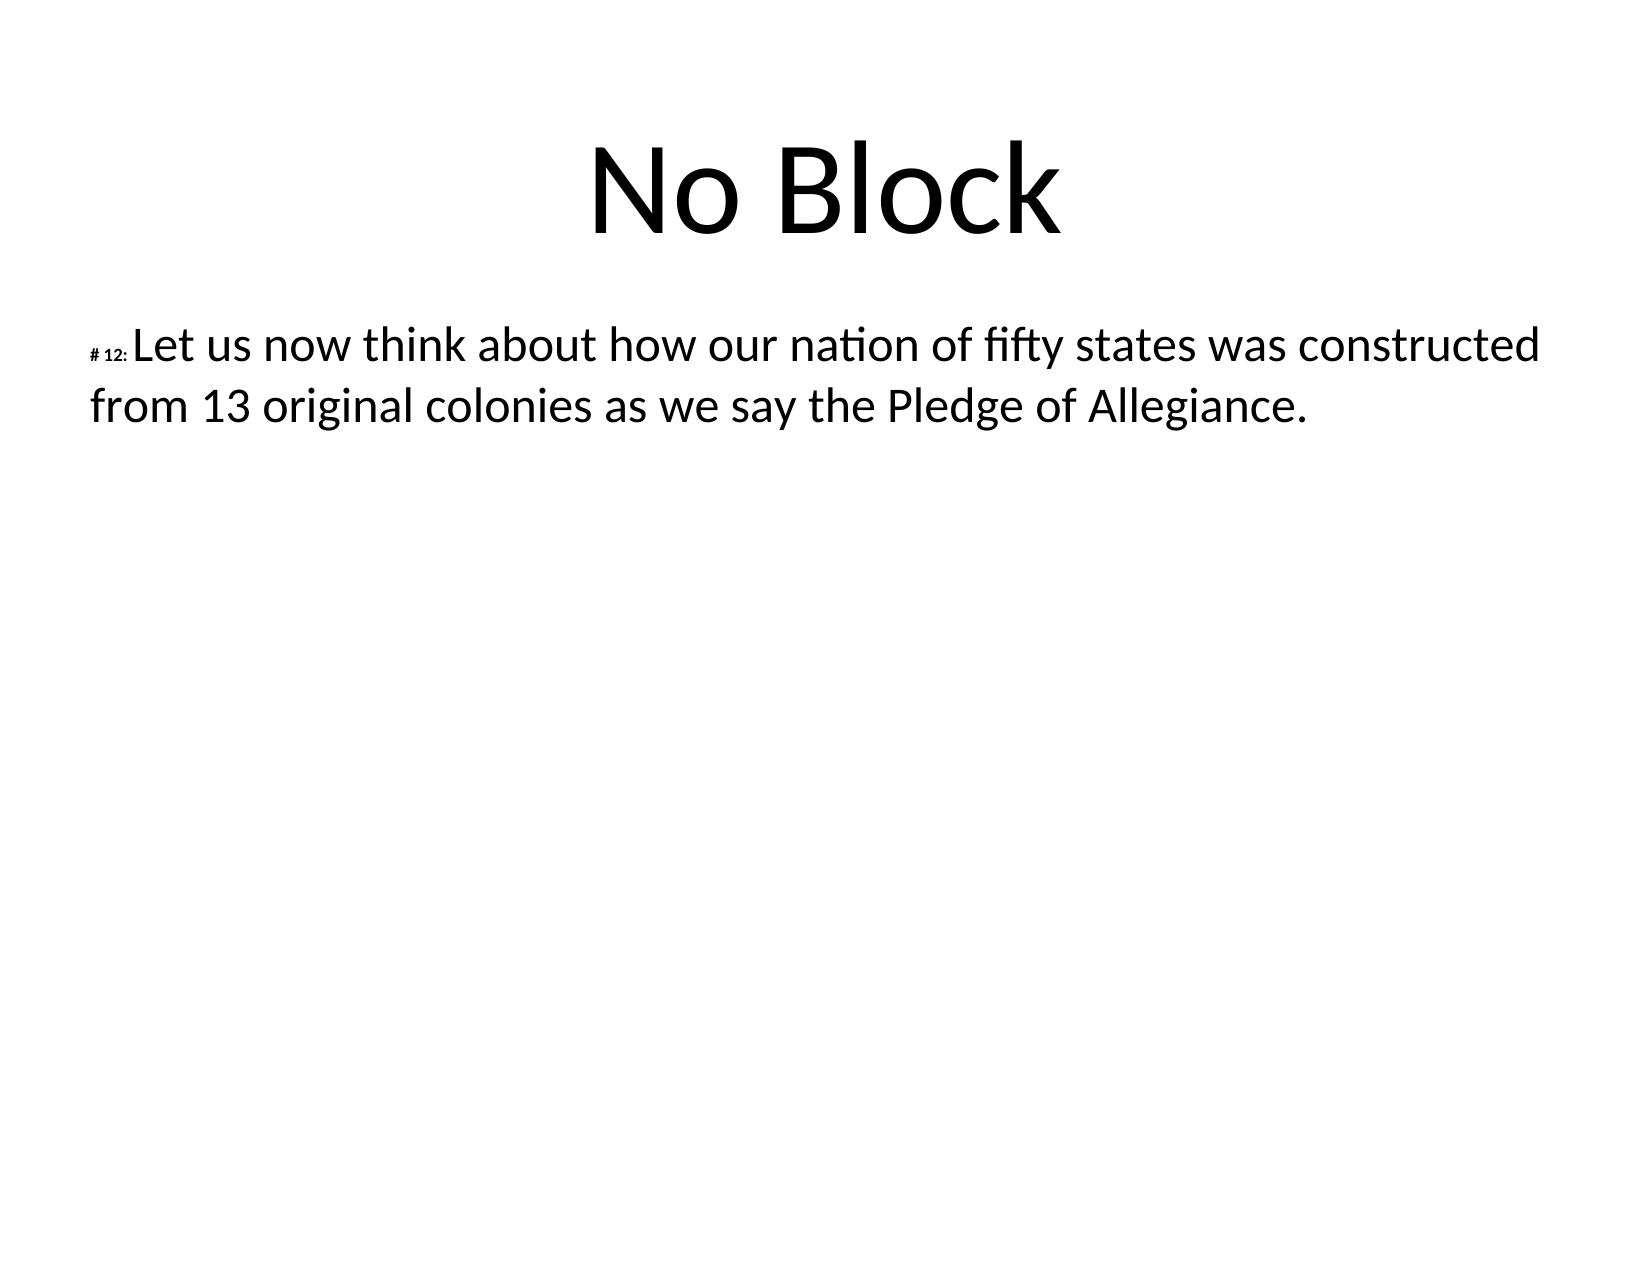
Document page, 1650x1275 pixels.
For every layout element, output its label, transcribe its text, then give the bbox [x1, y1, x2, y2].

text No Block [90, 104, 1560, 267]
text # 12: Let us now think about how our nation of fifty states was constructed from 13 original colonies as we say the Pledge of Allegiance. [90, 312, 1560, 434]
